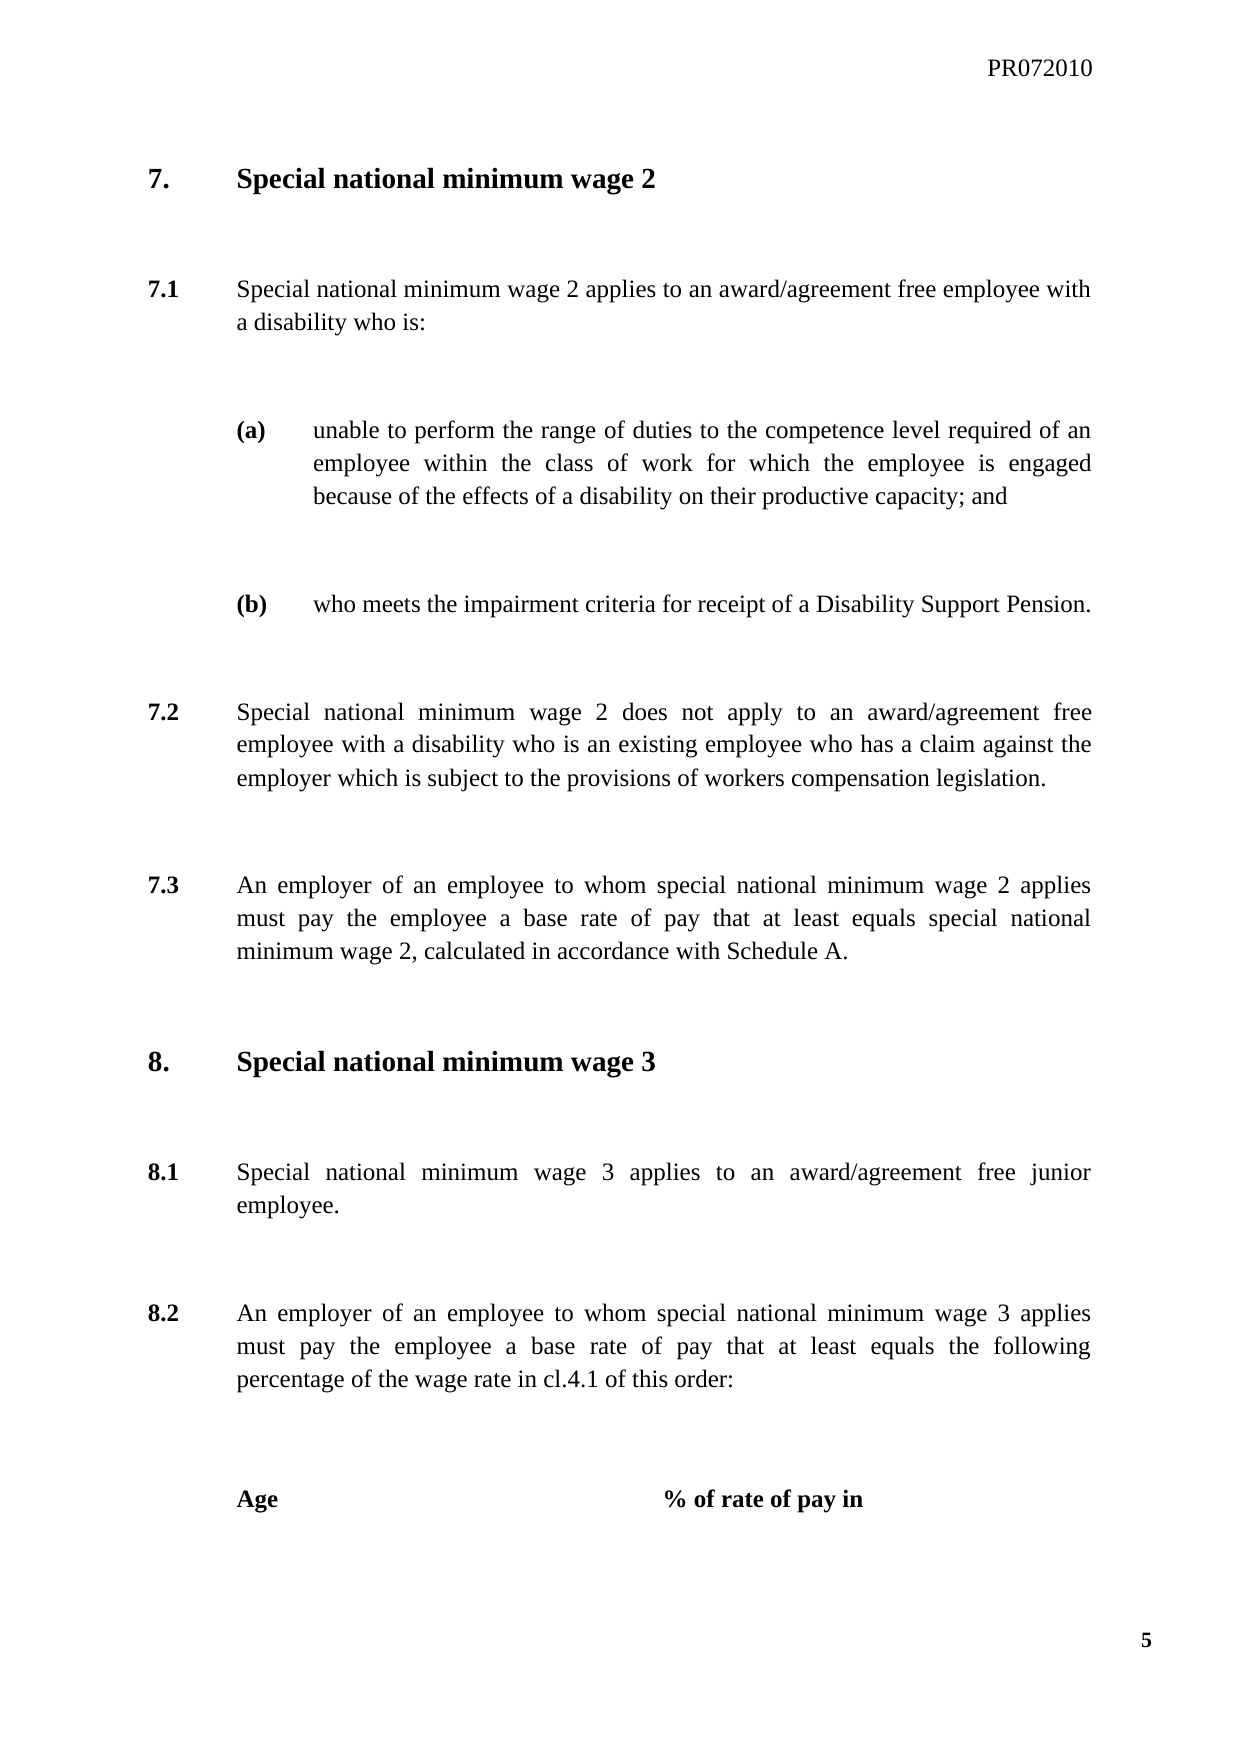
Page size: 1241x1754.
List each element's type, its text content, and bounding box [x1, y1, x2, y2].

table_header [628, 1472, 916, 1538]
text 7.3 An employer of an employee to whom special national minimum wage 2 applies must pay the employee a base rate of pay that at least equals special national minimum wage 2, calculated in accordance with Schedule A. [148, 870, 1092, 965]
text (b) who meets the impairment criteria for receipt of a Disability Support Pension. [236, 589, 1092, 618]
table_header Age [236, 1472, 628, 1538]
text 7.1 Special national minimum wage 2 applies to an award/agreement free employee with a disability who is: [148, 274, 1092, 336]
text 8. Special national minimum wage 3 [148, 1044, 1092, 1078]
text 8.1 Special national minimum wage 3 applies to an award/agreement free junior employee. [148, 1157, 1092, 1219]
text 7.2 Special national minimum wage 2 does not apply to an award/agreement free employee with a disability who is an existing employee who has a claim against the employer which is subject to the provisions of workers compensation legislation. [148, 697, 1092, 791]
text 7. Special national minimum wage 2 [148, 161, 1092, 195]
text (a) unable to perform the range of duties to the competence level required of an employee within the class of work for which the employee is engaged because of the effects of a disability on their productive capacity; and [236, 415, 1092, 510]
text 8.2 An employer of an employee to whom special national minimum wage 3 applies must pay the employee a base rate of pay that at least equals the following percentage of the wage rate in cl.4.1 of this order: [148, 1298, 1092, 1393]
